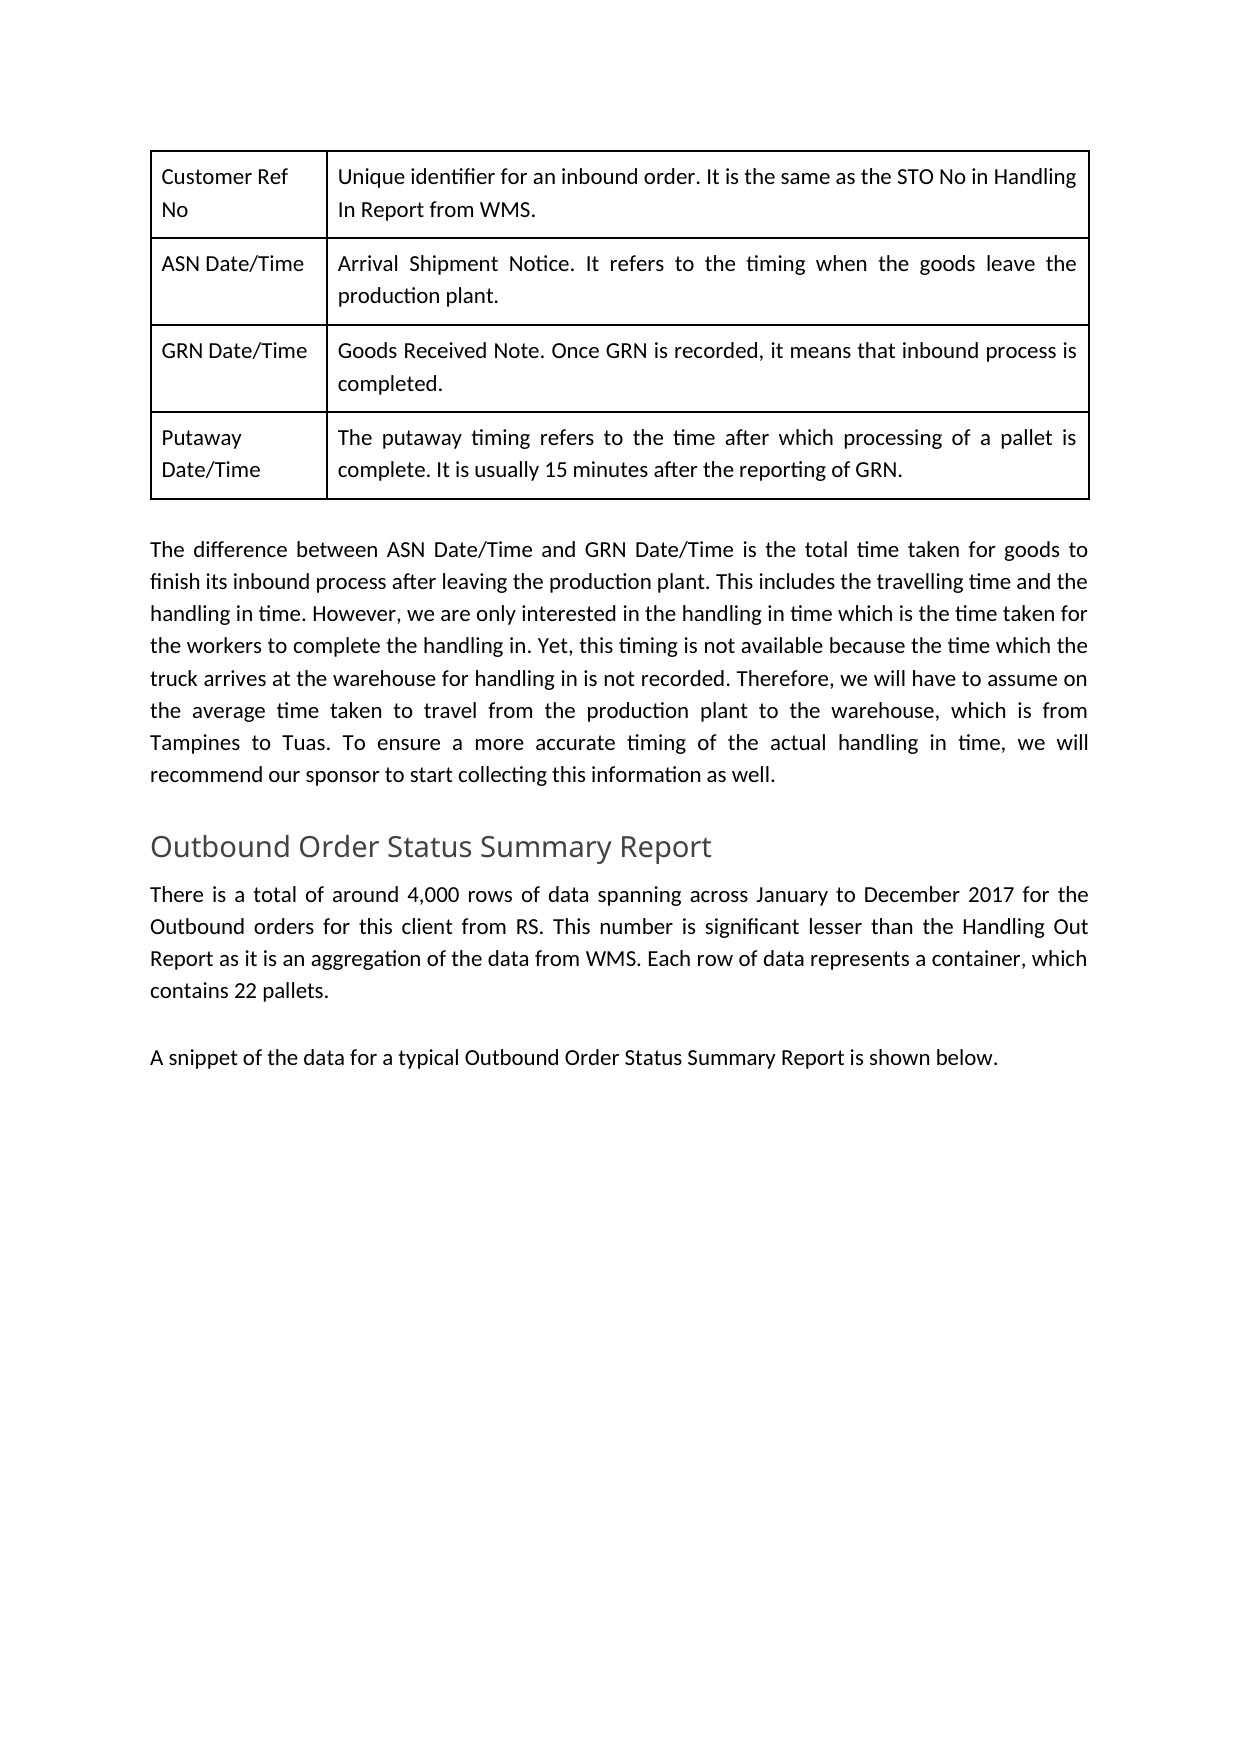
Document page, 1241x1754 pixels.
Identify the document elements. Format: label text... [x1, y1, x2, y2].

text The difference between ASN Date/Time and GRN Date/Time is the total time taken for goods to finish its inbound process after leaving the production plant. This includes the travelling time and the handling in time. However, we are only interested in the handling in time which is the time taken for the workers to complete the handling in. Yet, this timing is not available because the time which the truck arrives at the warehouse for handling in is not recorded. Therefore, we will have to assume on the average time taken to travel from the production plant to the warehouse, which is from Tampines to Tuas. To ensure a more accurate timing of the actual handling in time, we will recommend our sponsor to start collecting this information as well. [150, 535, 1090, 788]
subtitle Outbound Order Status Summary Report [150, 826, 1090, 866]
table_cell Customer Ref No [152, 152, 326, 237]
table_cell Unique identifier for an inbound order. It is the same as the STO No in Handling In Report from WMS. [328, 152, 1088, 237]
text There is a total of around 4,000 rows of data spanning across January to December 2017 for the Outbound orders for this client from RS. This number is significant lesser than the Handling Out Report as it is an aggregation of the data from WMS. Each row of data represents a container, which contains 22 pallets. [150, 880, 1090, 1004]
table_cell Arrival Shipment Notice. It refers to the timing when the goods leave the production plant. [328, 239, 1088, 324]
table_cell Goods Received Note. Once GRN is recorded, it means that inbound process is completed. [328, 326, 1088, 411]
table_cell GRN Date/Time [152, 326, 326, 411]
table_cell The putaway timing refers to the time after which processing of a pallet is complete. It is usually 15 minutes after the reporting of GRN. [328, 413, 1088, 498]
table_cell ASN Date/Time [152, 239, 326, 324]
table_cell Putaway Date/Time [152, 413, 326, 498]
text A snippet of the data for a typical Outbound Order Status Summary Report is shown below. [150, 1043, 1090, 1072]
